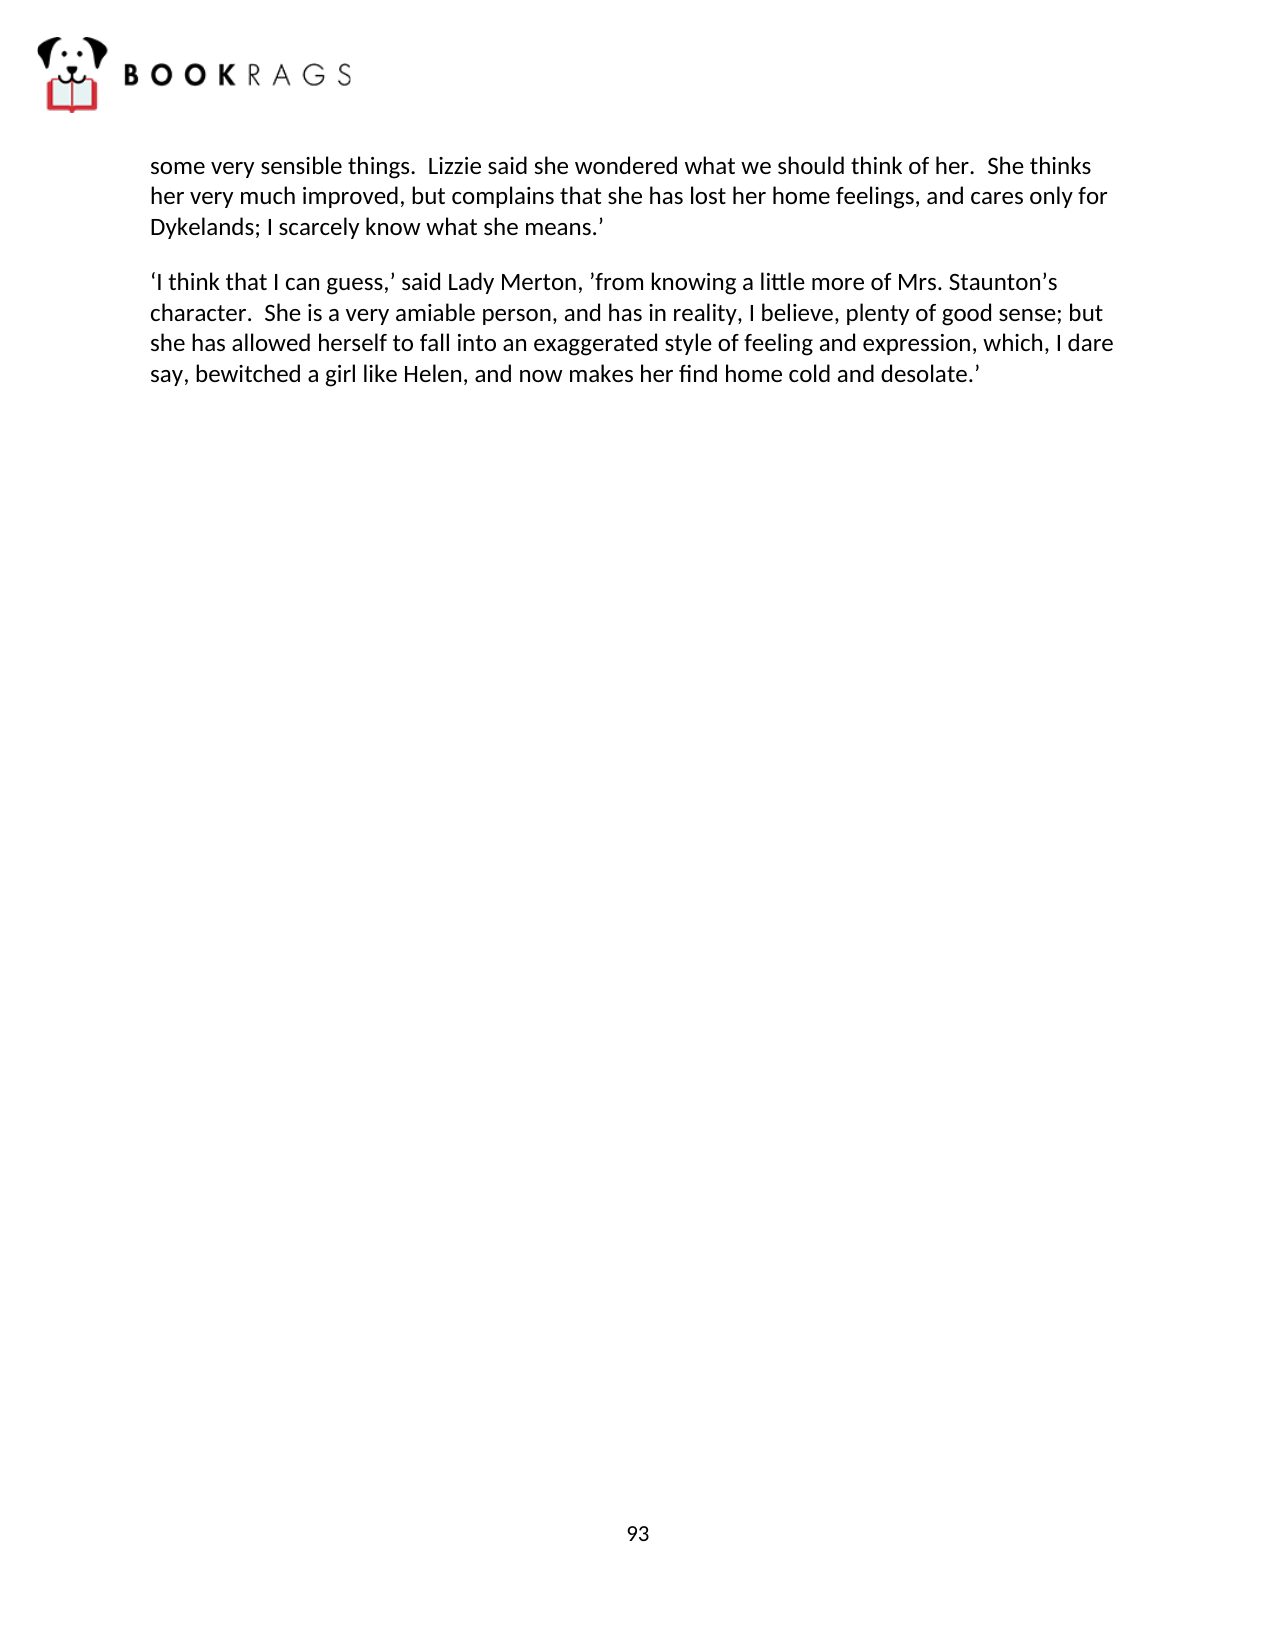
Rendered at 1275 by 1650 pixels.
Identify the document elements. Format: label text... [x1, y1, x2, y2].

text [150, 150, 1125, 242]
text ‘I think that I can guess,’ said Lady Merton, ’from knowing a little more of Mrs. Staunton’s character. She is a very amiable person, and has in reality, I believe, plenty of good sense; but she has allowed herself to fall into an exaggerated style of feeling and expression, which, I dare say, bewitched a girl like Helen, and now makes her find home cold and desolate.’ [150, 267, 1125, 389]
picture [37, 37, 351, 113]
